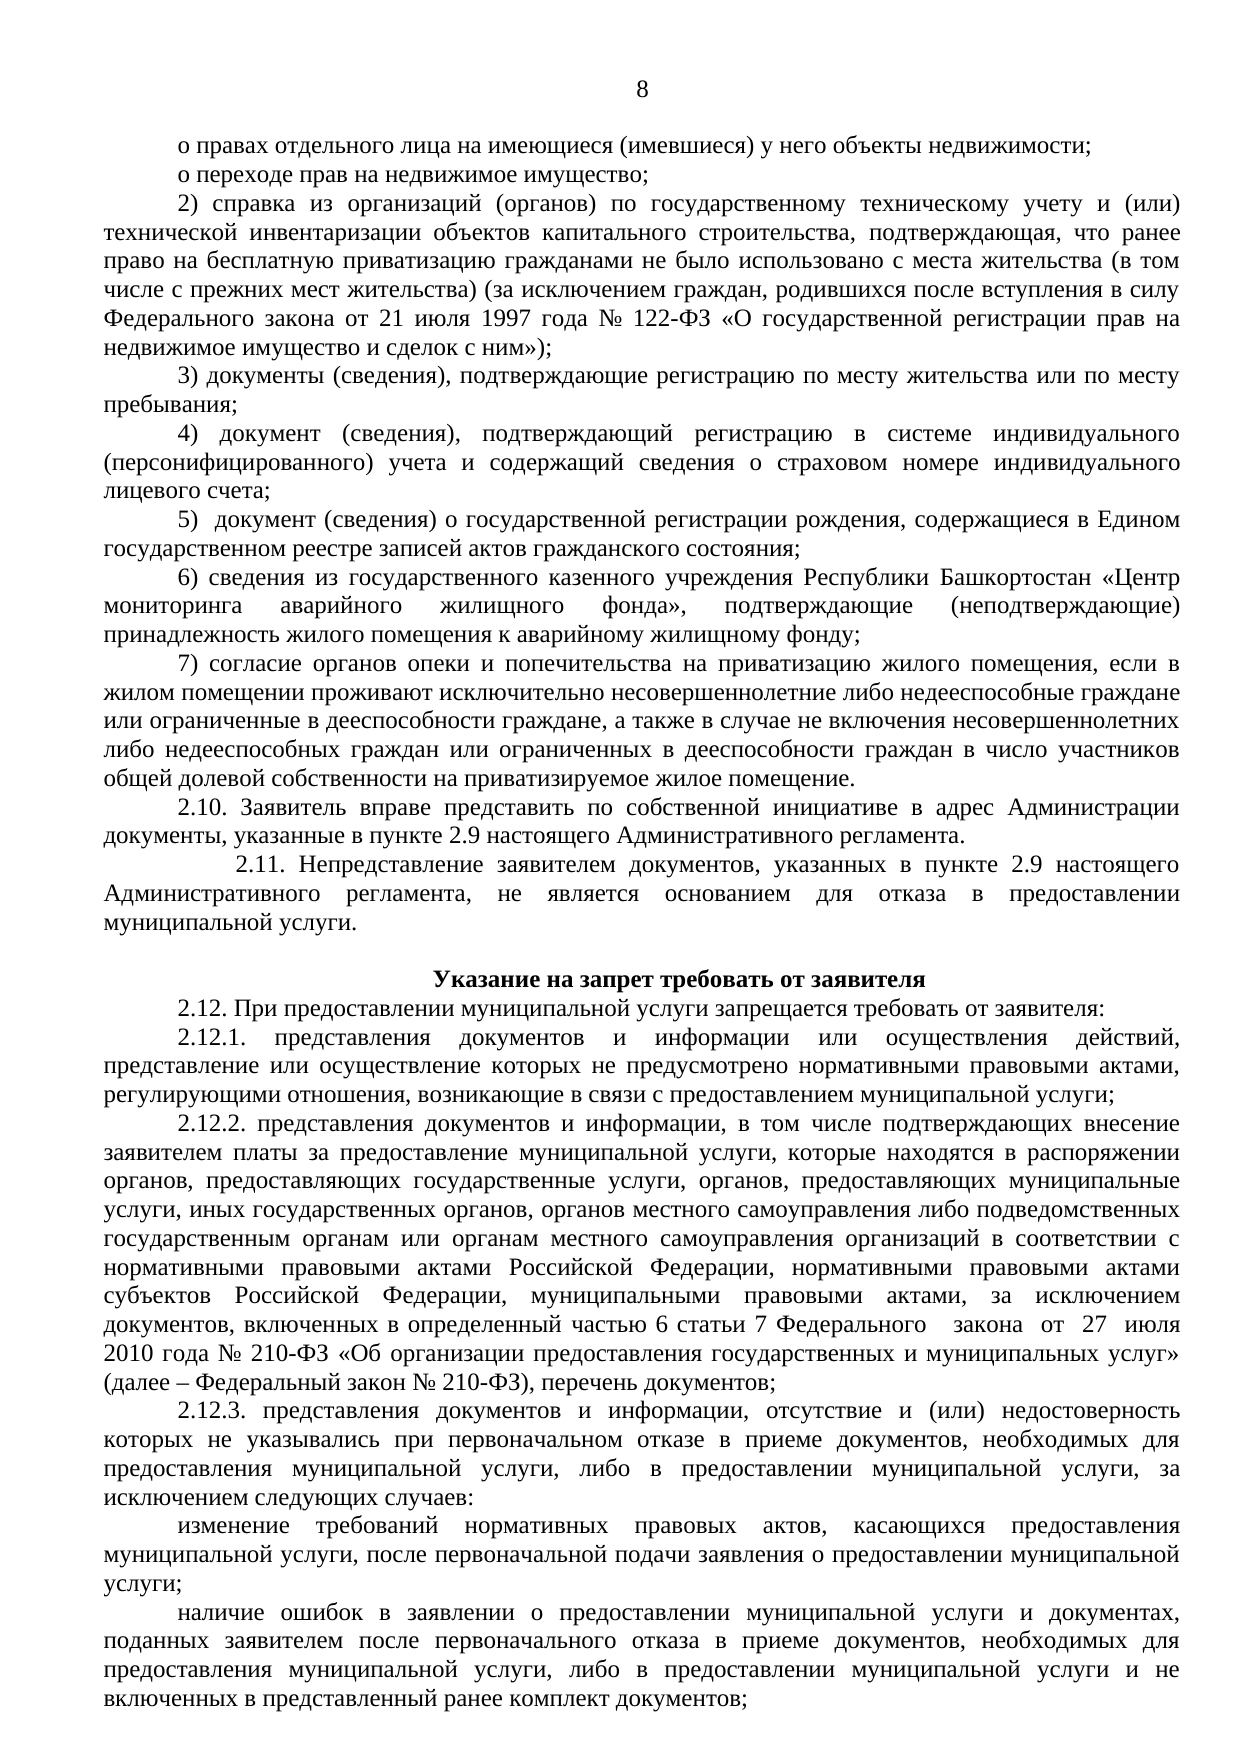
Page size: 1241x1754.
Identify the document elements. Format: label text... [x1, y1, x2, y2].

text 2.11. Непредставление заявителем документов, указанных в пункте 2.9 настоящего Административного регламента, не является основанием для отказа в предоставлении муниципальной услуги. [103, 849, 1181, 936]
text изменение требований нормативных правовых актов, касающихся предоставления муниципальной услуги, после первоначальной подачи заявления о предоставлении муниципальной услуги; [103, 1511, 1181, 1597]
text наличие ошибок в заявлении о предоставлении муниципальной услуги и документах, поданных заявителем после первоначального отказа в приеме документов, необходимых для предоставления муниципальной услуги, либо в предоставлении муниципальной услуги и не включенных в представленный ранее комплект документов; [103, 1597, 1181, 1712]
text о правах отдельного лица на имеющиеся (имевшиеся) у него объекты недвижимости; [103, 131, 1181, 159]
text 2.10. Заявитель вправе представить по собственной инициативе в адрес Администрации документы, указанные в пункте 2.9 настоящего Административного регламента. [103, 792, 1181, 849]
text 2.12.1. представления документов и информации или осуществления действий, представление или осуществление которых не предусмотрено нормативными правовыми актами, регулирующими отношения, возникающие в связи с предоставлением муниципальной услуги; [103, 1022, 1181, 1108]
text 2) справка из организаций (органов) по государственному техническому учету и (или) технической инвентаризации объектов капитального строительства, подтверждающая, что ранее право на бесплатную приватизацию гражданами не было использовано с места жительства (в том числе с прежних мест жительства) (за исключением граждан, родившихся после вступления в силу Федерального закона от 21 июля 1997 года № 122-ФЗ «О государственной регистрации прав на недвижимое имущество и сделок с ним»); [103, 188, 1181, 361]
text 6) сведения из государственного казенного учреждения Республики Башкортостан «Центр мониторинга аварийного жилищного фонда», подтверждающие (неподтверждающие) принадлежность жилого помещения к аварийному жилищному фонду; [103, 562, 1181, 648]
text 2.12.3. представления документов и информации, отсутствие и (или) недостоверность которых не указывались при первоначальном отказе в приеме документов, необходимых для предоставления муниципальной услуги, либо в предоставлении муниципальной услуги, за исключением следующих случаев: [103, 1396, 1181, 1511]
text 5) документ (сведения) о государственной регистрации рождения, содержащиеся в Едином государственном реестре записей актов гражданского состояния; [103, 504, 1181, 562]
text 4) документ (сведения), подтверждающий регистрацию в системе индивидуального (персонифицированного) учета и содержащий сведения о страховом номере индивидуального лицевого счета; [103, 418, 1181, 504]
text 2.12.2. представления документов и информации, в том числе подтверждающих внесение заявителем платы за предоставление муниципальной услуги, которые находятся в распоряжении органов, предоставляющих государственные услуги, органов, предоставляющих муниципальные услуги, иных государственных органов, органов местного самоуправления либо подведомственных государственным органам или органам местного самоуправления организаций в соответствии с нормативными правовыми актами Российской Федерации, нормативными правовыми актами субъектов Российской Федерации, муниципальными правовыми актами, за исключением документов, включенных в определенный частью 6 статьи 7 Федерального закона от 27 июля 2010 года № 210-ФЗ «Об организации предоставления государственных и муниципальных услуг» (далее – Федеральный закон № 210-ФЗ), перечень документов; [103, 1108, 1181, 1396]
text о переходе прав на недвижимое имущество; [103, 159, 1181, 188]
text 7) согласие органов опеки и попечительства на приватизацию жилого помещения, если в жилом помещении проживают исключительно несовершеннолетние либо недееспособные граждане или ограниченные в дееспособности граждане, а также в случае не включения несовершеннолетних либо недееспособных граждан или ограниченных в дееспособности граждан в число участников общей долевой собственности на приватизируемое жилое помещение. [103, 648, 1181, 792]
text 2.12. При предоставлении муниципальной услуги запрещается требовать от заявителя: [103, 993, 1181, 1022]
text Указание на запрет требовать от заявителя [103, 964, 1181, 993]
text 3) документы (сведения), подтверждающие регистрацию по месту жительства или по месту пребывания; [103, 361, 1181, 418]
